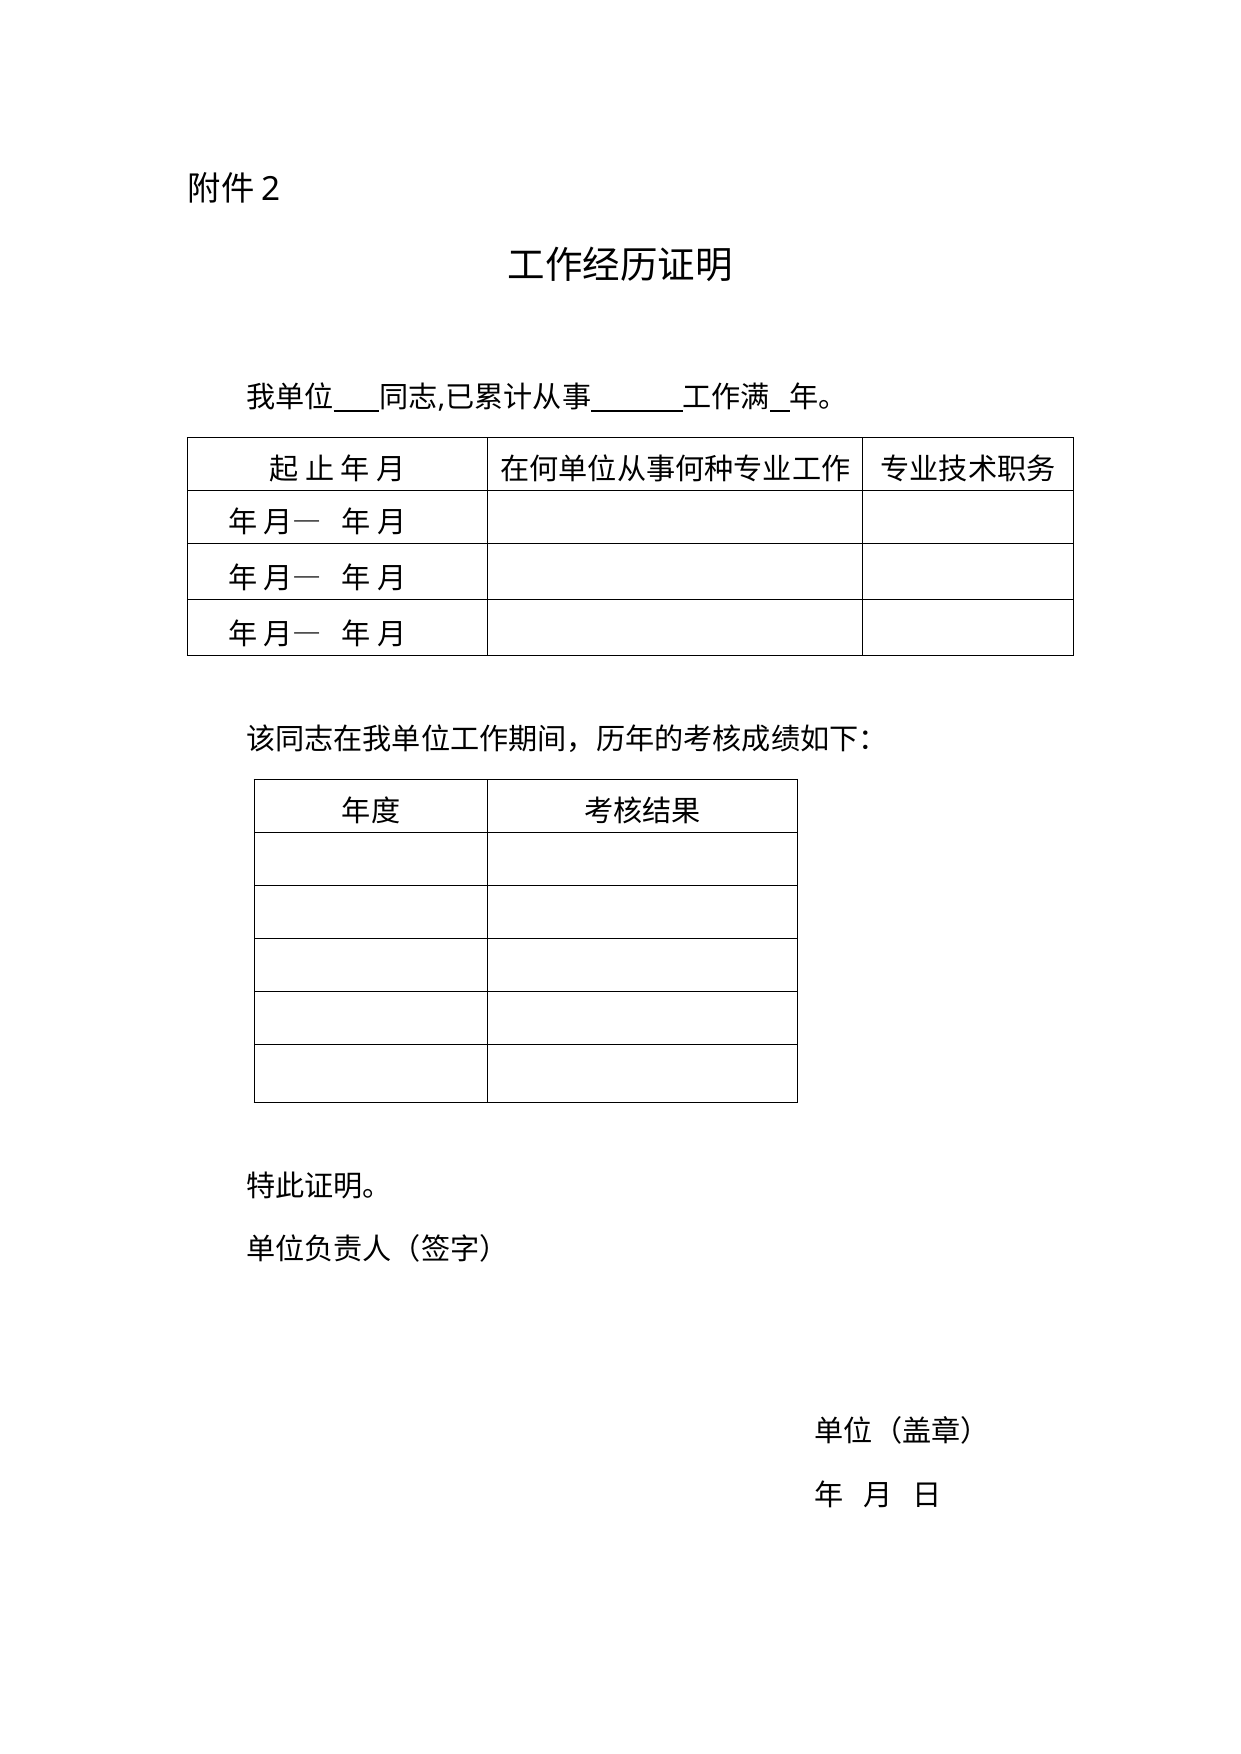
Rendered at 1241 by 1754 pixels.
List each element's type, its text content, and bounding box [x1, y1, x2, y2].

table_cell [488, 1045, 797, 1102]
table_cell [863, 544, 1073, 599]
text 特此证明。 [187, 1162, 1053, 1204]
table_cell [255, 992, 487, 1044]
table_cell [255, 886, 487, 938]
table_header 考核结果 [488, 780, 797, 832]
text 该同志在我单位工作期间，历年的考核成绩如下： [187, 715, 1053, 757]
table_header 专业技术职务 [863, 438, 1073, 490]
text 我单位 同志,已累计从事 工作满 年。 [217, 373, 1053, 416]
table_cell 年 月— 年 月 [188, 544, 487, 599]
table_cell [255, 1045, 487, 1102]
table_header 起 止 年 月 [188, 438, 487, 490]
table_cell [863, 600, 1073, 655]
table_cell 年 月— 年 月 [188, 491, 487, 543]
table_cell 年 月— 年 月 [188, 600, 487, 655]
table_cell [863, 491, 1073, 543]
table_cell [488, 600, 862, 655]
table_header 在何单位从事何种专业工作 [488, 438, 862, 490]
table_cell [488, 544, 862, 599]
table_cell [488, 886, 797, 938]
table_cell [255, 939, 487, 991]
table_cell [255, 833, 487, 885]
table_header 年度 [255, 780, 487, 832]
text 工作经历证明 [187, 234, 1053, 289]
table_cell [488, 833, 797, 885]
text 附件2 [187, 162, 1053, 210]
table_cell [488, 491, 862, 543]
text 年 月 日 [187, 1471, 1053, 1514]
table_cell [488, 939, 797, 991]
text 单位（盖章） [187, 1408, 1053, 1450]
table_cell [488, 992, 797, 1044]
text 单位负责人（签字） [187, 1226, 1053, 1268]
